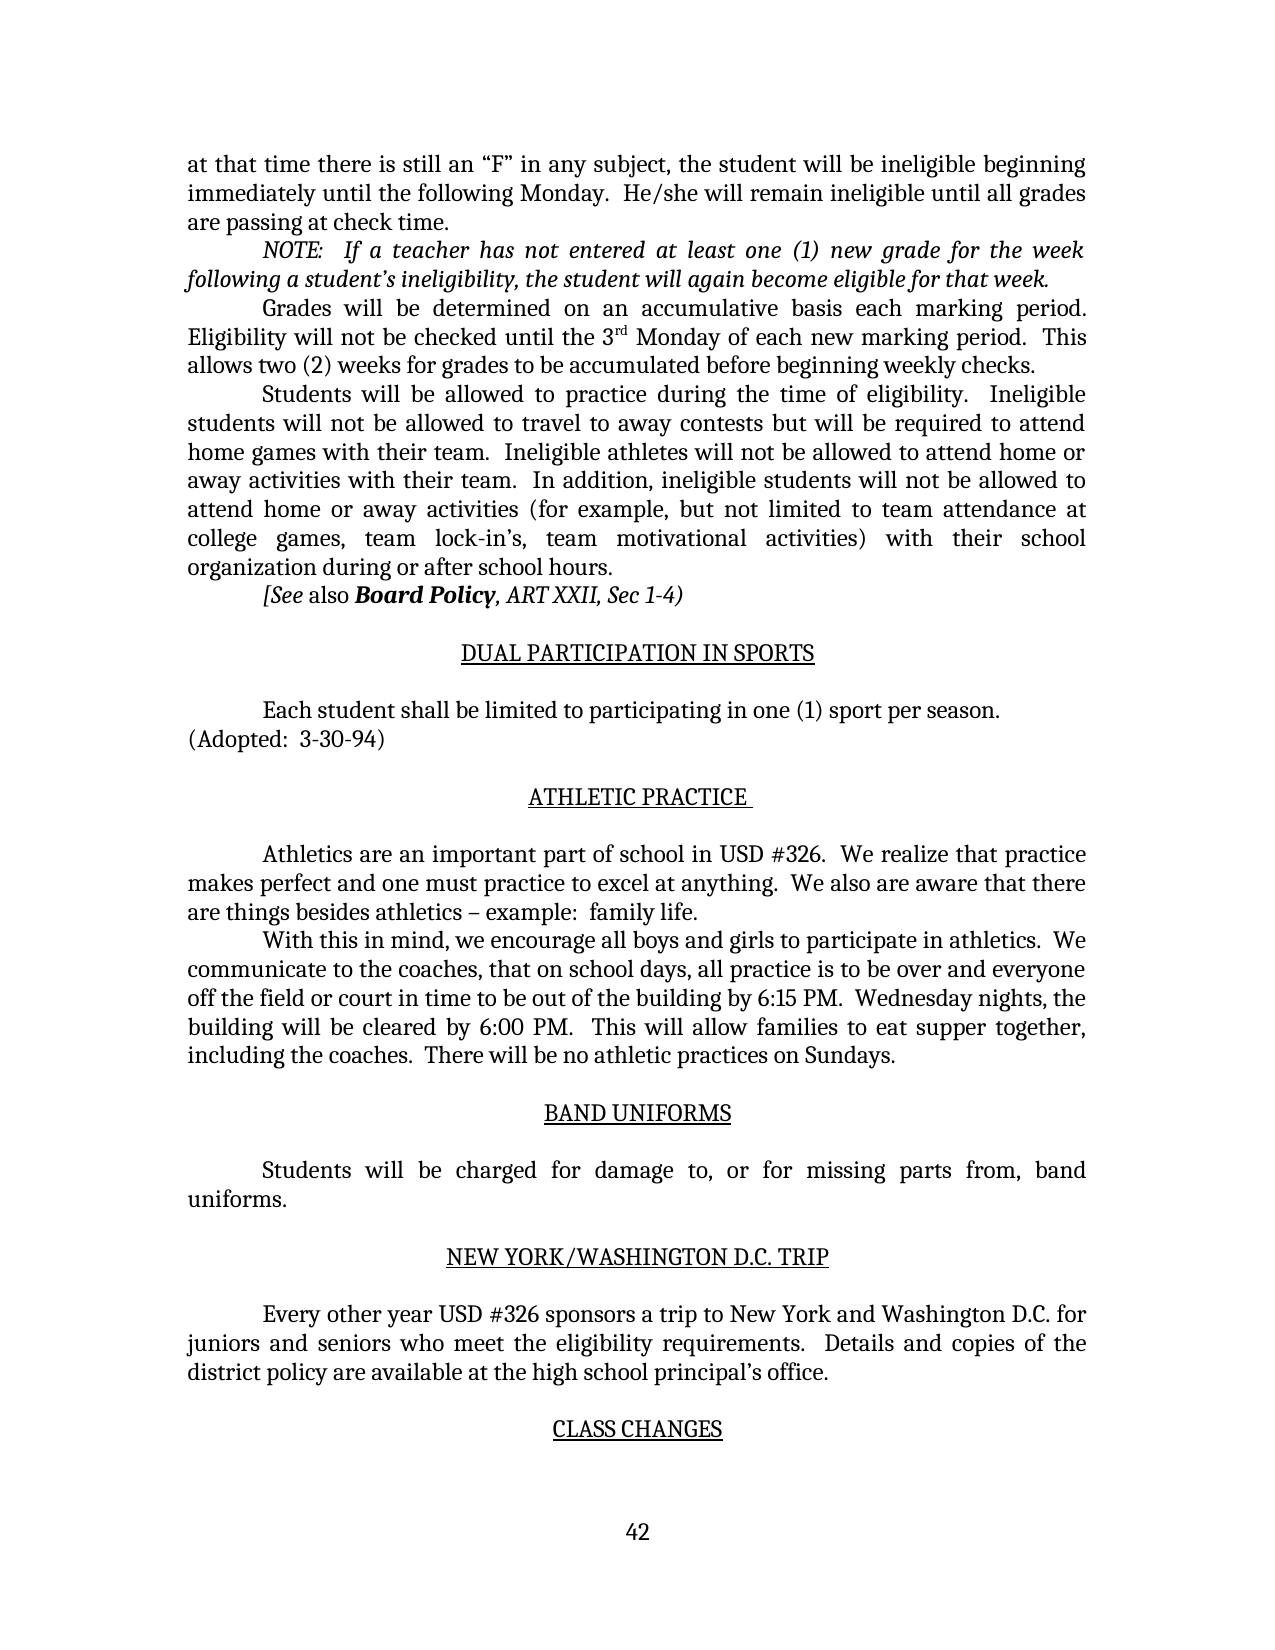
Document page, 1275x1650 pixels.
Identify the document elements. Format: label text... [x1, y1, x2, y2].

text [187, 150, 1087, 236]
text NOTE: If a teacher has not entered at least one (1) new grade for the week following a student’s ineligibility, the student will again become eligible for that week. [187, 236, 1087, 294]
text (Adopted: 3-30-94) [187, 725, 1087, 754]
text Athletics are an important part of school in USD #326. We realize that practice makes perfect and one must practice to excel at anything. We also are aware that there are things besides athletics – example: family life. [187, 840, 1087, 926]
text [See also Board Policy, ART XXII, Sec 1-4) [187, 581, 1087, 610]
text Each student shall be limited to participating in one (1) sport per season. [187, 696, 1087, 725]
text CLASS CHANGES [187, 1415, 1087, 1444]
text DUAL PARTICIPATION IN SPORTS [187, 639, 1087, 667]
text Students will be charged for damage to, or for missing parts from, band uniforms. [187, 1156, 1087, 1214]
text NEW YORK/WASHINGTON D.C. TRIP [187, 1242, 1087, 1271]
text Grades will be determined on an accumulative basis each marking period. Eligibility will not be checked until the 3rd Monday of each new marking period. This allows two (2) weeks for grades to be accumulated before beginning weekly checks. [187, 294, 1087, 380]
text Students will be allowed to practice during the time of eligibility. Ineligible students will not be allowed to travel to away contests but will be required to attend home games with their team. Ineligible athletes will not be allowed to attend home or away activities with their team. In addition, ineligible students will not be allowed to attend home or away activities (for example, but not limited to team attendance at college games, team lock-in’s, team motivational activities) with their school organization during or after school hours. [187, 380, 1087, 581]
text With this in mind, we encourage all boys and girls to participate in athletics. We communicate to the coaches, that on school days, all practice is to be over and everyone off the field or court in time to be out of the building by 6:15 PM. Wednesday nights, the building will be cleared by 6:00 PM. This will allow families to eat supper together, including the coaches. There will be no athletic practices on Sundays. [187, 926, 1087, 1070]
text Every other year USD #326 sponsors a trip to New York and Washington D.C. for juniors and seniors who meet the eligibility requirements. Details and copies of the district policy are available at the high school principal’s office. [187, 1300, 1087, 1386]
text ATHLETIC PRACTICE [187, 782, 1087, 811]
text BAND UNIFORMS [187, 1099, 1087, 1127]
